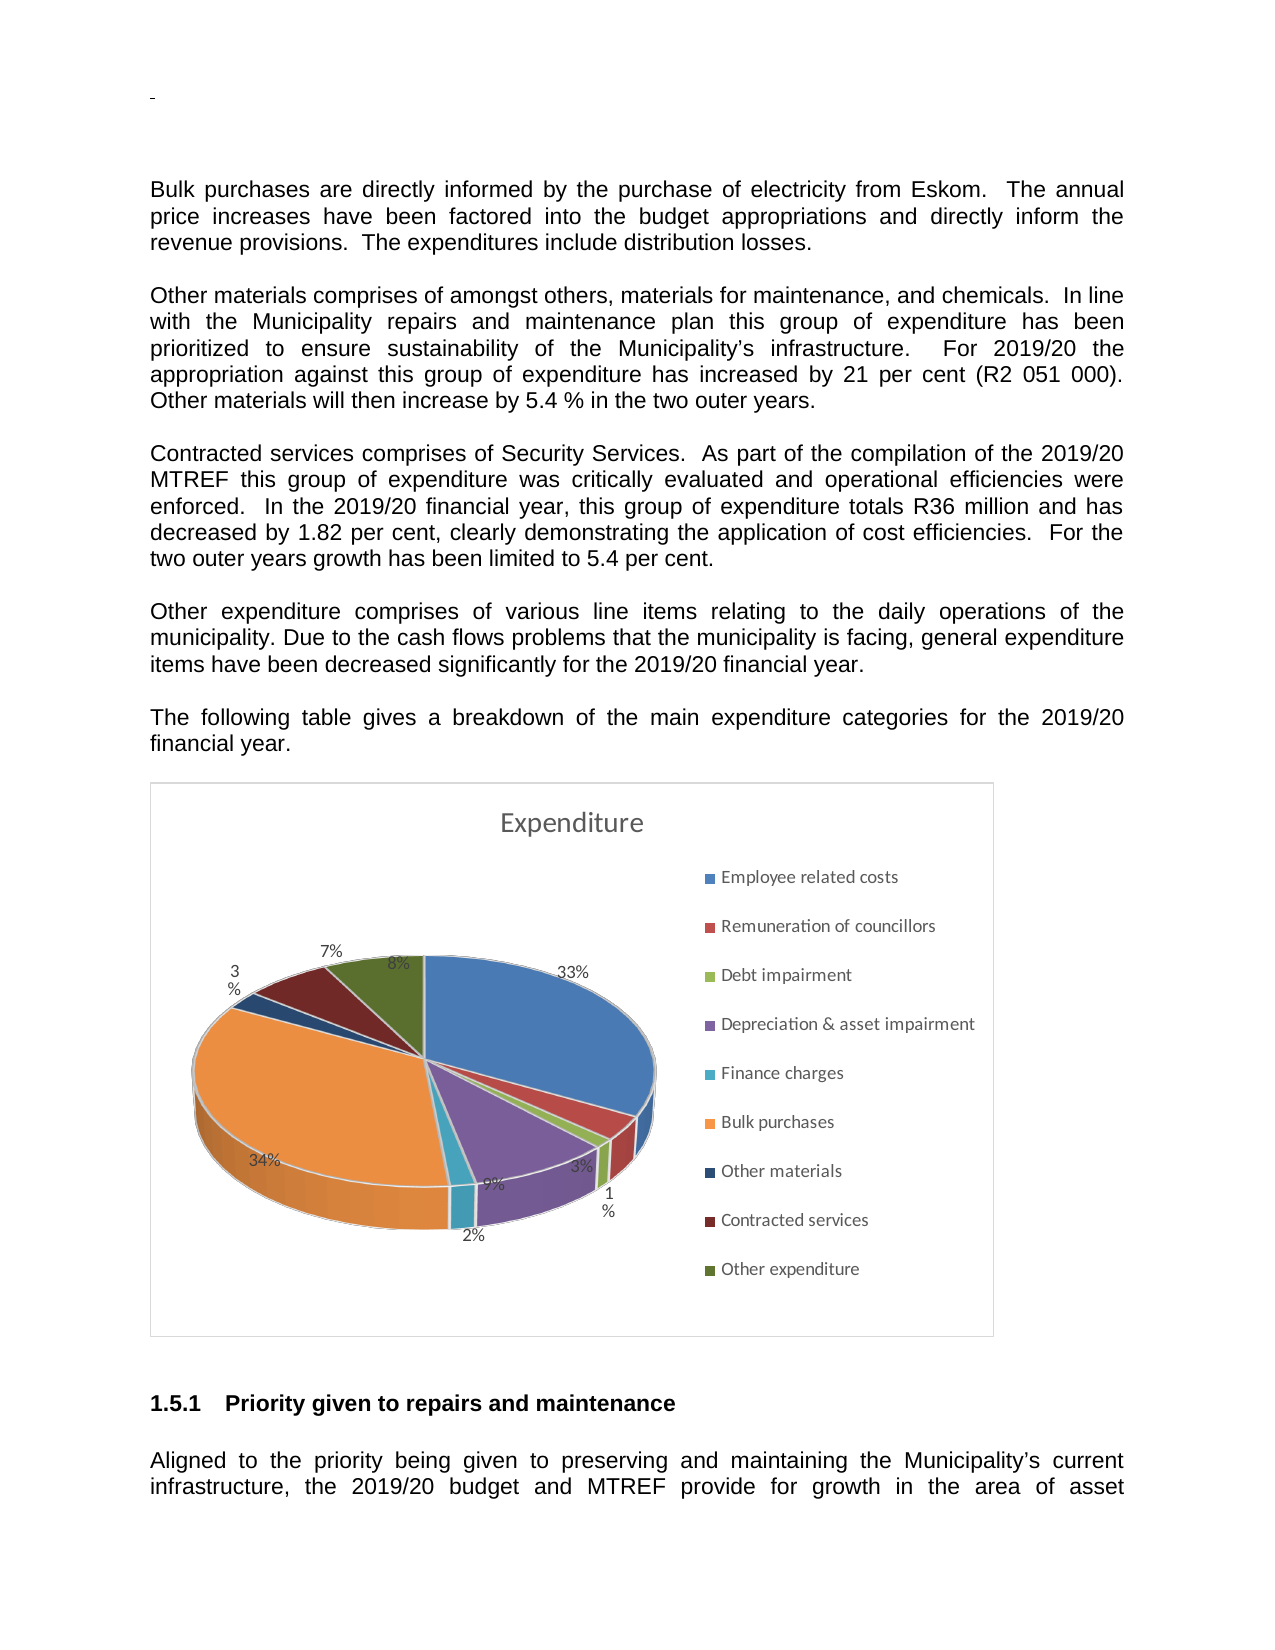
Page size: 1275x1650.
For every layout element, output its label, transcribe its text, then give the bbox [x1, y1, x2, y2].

text Bulk purchases are directly informed by the purchase of electricity from Eskom. The annual price increases have been factored into the budget appropriations and directly inform the revenue provisions. The expenditures include distribution losses. [150, 176, 1125, 255]
text Other materials comprises of amongst others, materials for maintenance, and chemicals. In line with the Municipality repairs and maintenance plan this group of expenditure has been prioritized to ensure sustainability of the Municipality’s infrastructure. For 2019/20 the appropriation against this group of expenditure has increased by 21 per cent (R2 051 000). Other materials will then increase by 5.4 % in the two outer years. [150, 282, 1125, 413]
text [150, 1447, 1125, 1499]
text Contracted services comprises of Security Services. As part of the compilation of the 2019/20 MTREF this group of expenditure was critically evaluated and operational efficiencies were enforced. In the 2019/20 financial year, this group of expenditure totals R36 million and has decreased by 1.82 per cent, clearly demonstrating the application of cost efficiencies. For the two outer years growth has been limited to 5.4 per cent. [150, 440, 1125, 572]
text The following table gives a breakdown of the main expenditure categories for the 2019/20 financial year. [150, 703, 1125, 756]
subtitle Priority given to repairs and maintenance [150, 1390, 1125, 1417]
text Other expenditure comprises of various line items relating to the daily operations of the municipality. Due to the cash flows problems that the municipality is facing, general expenditure items have been decreased significantly for the 2019/20 financial year. [150, 598, 1125, 677]
